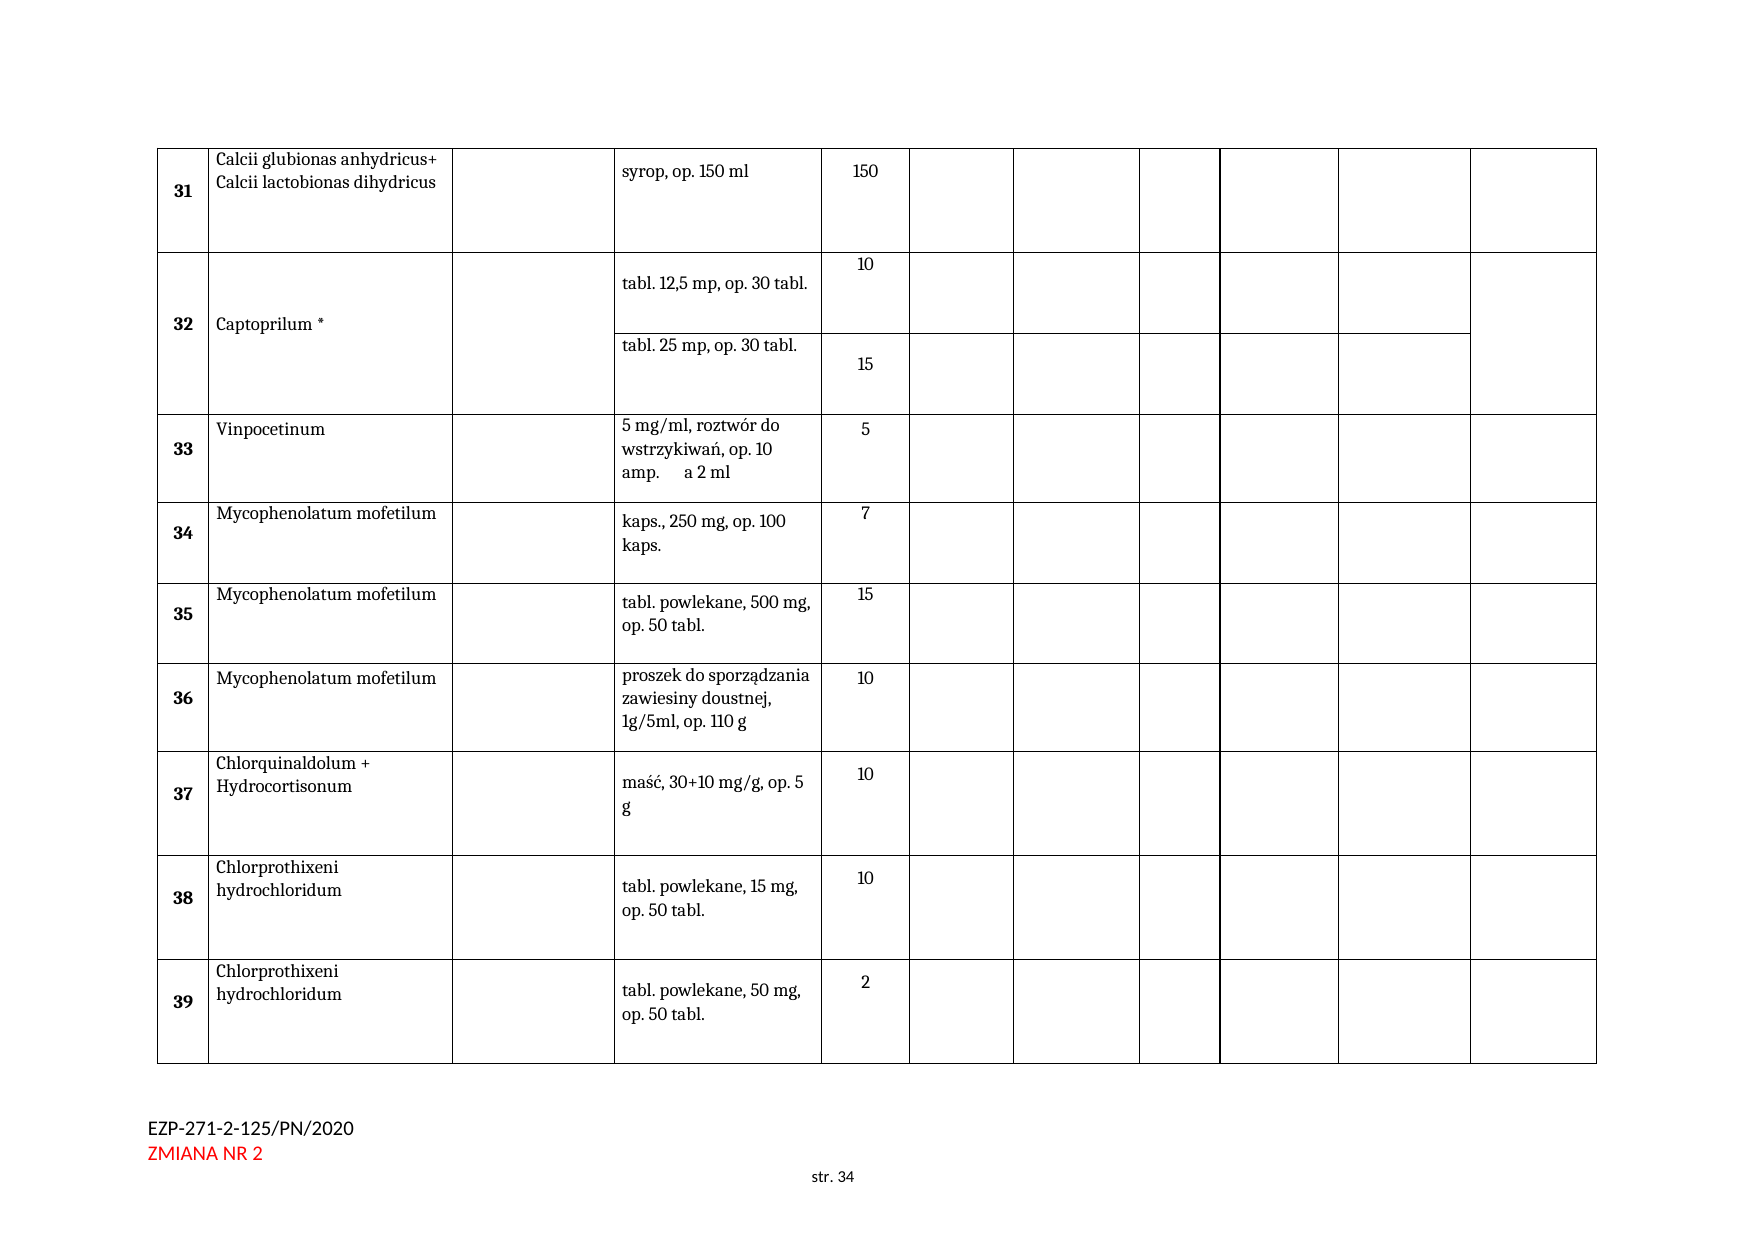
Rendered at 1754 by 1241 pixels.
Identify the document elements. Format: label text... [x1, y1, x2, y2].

table_cell 36 [158, 664, 208, 751]
table_cell [1221, 253, 1338, 333]
table_cell [1339, 752, 1470, 855]
table_cell [910, 253, 1013, 333]
table_cell Mycophenolatum mofetilum [209, 664, 452, 751]
table_cell [1140, 856, 1219, 959]
table_cell [1140, 149, 1219, 252]
table_cell Mycophenolatum mofetilum [209, 503, 452, 582]
table_cell Mycophenolatum mofetilum [209, 584, 452, 663]
table_cell [1339, 149, 1470, 252]
table_cell [1471, 415, 1596, 502]
table_cell [1471, 149, 1596, 252]
table_cell [910, 752, 1013, 855]
table_cell 35 [158, 584, 208, 663]
table_cell 7 [822, 503, 909, 582]
table_cell [1339, 584, 1470, 663]
table_cell Captoprilum * [209, 253, 452, 414]
table_cell [1471, 752, 1596, 855]
table_cell [910, 960, 1013, 1063]
table_cell Chlorprothixeni hydrochloridum [209, 856, 452, 959]
table_cell [1014, 664, 1139, 751]
table_cell 10 [822, 752, 909, 855]
table_cell tabl. 25 mp, op. 30 tabl. [615, 334, 821, 414]
table_cell [1339, 334, 1470, 414]
table_cell [1014, 960, 1139, 1063]
table_cell [1339, 960, 1470, 1063]
table_cell [1471, 960, 1596, 1063]
table_cell [453, 664, 614, 751]
table_cell [1339, 253, 1470, 333]
table_cell [1014, 752, 1139, 855]
table_cell [1471, 664, 1596, 751]
table_cell [1140, 584, 1219, 663]
table_cell [1471, 503, 1596, 582]
table_cell [910, 664, 1013, 751]
table_cell [453, 503, 614, 582]
table_cell Chlorquinaldolum + Hydrocortisonum [209, 752, 452, 855]
table_cell tabl. powlekane, 15 mg, op. 50 tabl. [615, 856, 821, 959]
table_cell proszek do sporządzania zawiesiny doustnej, 1g/5ml, op. 110 g [615, 664, 821, 751]
table_cell syrop, op. 150 ml [615, 149, 821, 252]
table_cell [1221, 856, 1338, 959]
table_cell [453, 752, 614, 855]
table_cell [910, 503, 1013, 582]
table_cell 15 [822, 584, 909, 663]
table_cell [453, 960, 614, 1063]
table_cell [453, 149, 614, 252]
table_cell 32 [158, 253, 208, 414]
table_cell Calcii glubionas anhydricus+ Calcii lactobionas dihydricus [209, 149, 452, 252]
table_cell [453, 415, 614, 502]
table_cell 10 [822, 253, 909, 333]
table_cell [1140, 752, 1219, 855]
table_cell kaps., 250 mg, op. 100 kaps. [615, 503, 821, 582]
table_cell [1471, 253, 1596, 414]
table_cell [1014, 856, 1139, 959]
table_cell 5 [822, 415, 909, 502]
table_cell [1014, 503, 1139, 582]
table_cell [1140, 960, 1219, 1063]
table_cell [1140, 415, 1219, 502]
table_cell 37 [158, 752, 208, 855]
table_cell [1014, 253, 1139, 333]
table_cell [453, 253, 614, 414]
table_cell tabl. powlekane, 500 mg, op. 50 tabl. [615, 584, 821, 663]
table_cell [453, 584, 614, 663]
table_cell 15 [822, 334, 909, 414]
table_cell [1014, 149, 1139, 252]
table_cell [1014, 584, 1139, 663]
table_cell [910, 334, 1013, 414]
table_cell 39 [158, 960, 208, 1063]
table_cell [910, 149, 1013, 252]
table_cell [1221, 149, 1338, 252]
table_cell maść, 30+10 mg/g, op. 5 g [615, 752, 821, 855]
table_cell [1140, 664, 1219, 751]
table_cell 10 [822, 856, 909, 959]
table_cell [1471, 584, 1596, 663]
table_cell [1221, 584, 1338, 663]
table_cell 34 [158, 503, 208, 582]
table_cell [1221, 503, 1338, 582]
table_cell [1221, 415, 1338, 502]
table_cell 5 mg/ml, roztwór do wstrzykiwań, op. 10 amp. a 2 ml [615, 415, 821, 502]
table_cell [1140, 334, 1219, 414]
table_cell [453, 856, 614, 959]
table_cell [1221, 664, 1338, 751]
table_cell [1221, 334, 1338, 414]
table_cell [1471, 856, 1596, 959]
table_cell Vinpocetinum [209, 415, 452, 502]
table_cell [1339, 415, 1470, 502]
table_cell 33 [158, 415, 208, 502]
table_cell tabl. powlekane, 50 mg, op. 50 tabl. [615, 960, 821, 1063]
table_cell [910, 415, 1013, 502]
table_cell [1339, 856, 1470, 959]
table_cell [1140, 253, 1219, 333]
table_cell [1221, 960, 1338, 1063]
table_cell [1339, 664, 1470, 751]
table_cell 38 [158, 856, 208, 959]
table_cell [1140, 503, 1219, 582]
table_cell [1014, 334, 1139, 414]
table_cell 31 [158, 149, 208, 252]
table_cell 150 [822, 149, 909, 252]
table_cell 10 [822, 664, 909, 751]
table_cell Chlorprothixeni hydrochloridum [209, 960, 452, 1063]
table_cell [1339, 503, 1470, 582]
table_cell [910, 584, 1013, 663]
table_cell tabl. 12,5 mp, op. 30 tabl. [615, 253, 821, 333]
table_cell [1014, 415, 1139, 502]
table_cell [910, 856, 1013, 959]
table_cell [1221, 752, 1338, 855]
table_cell 2 [822, 960, 909, 1063]
